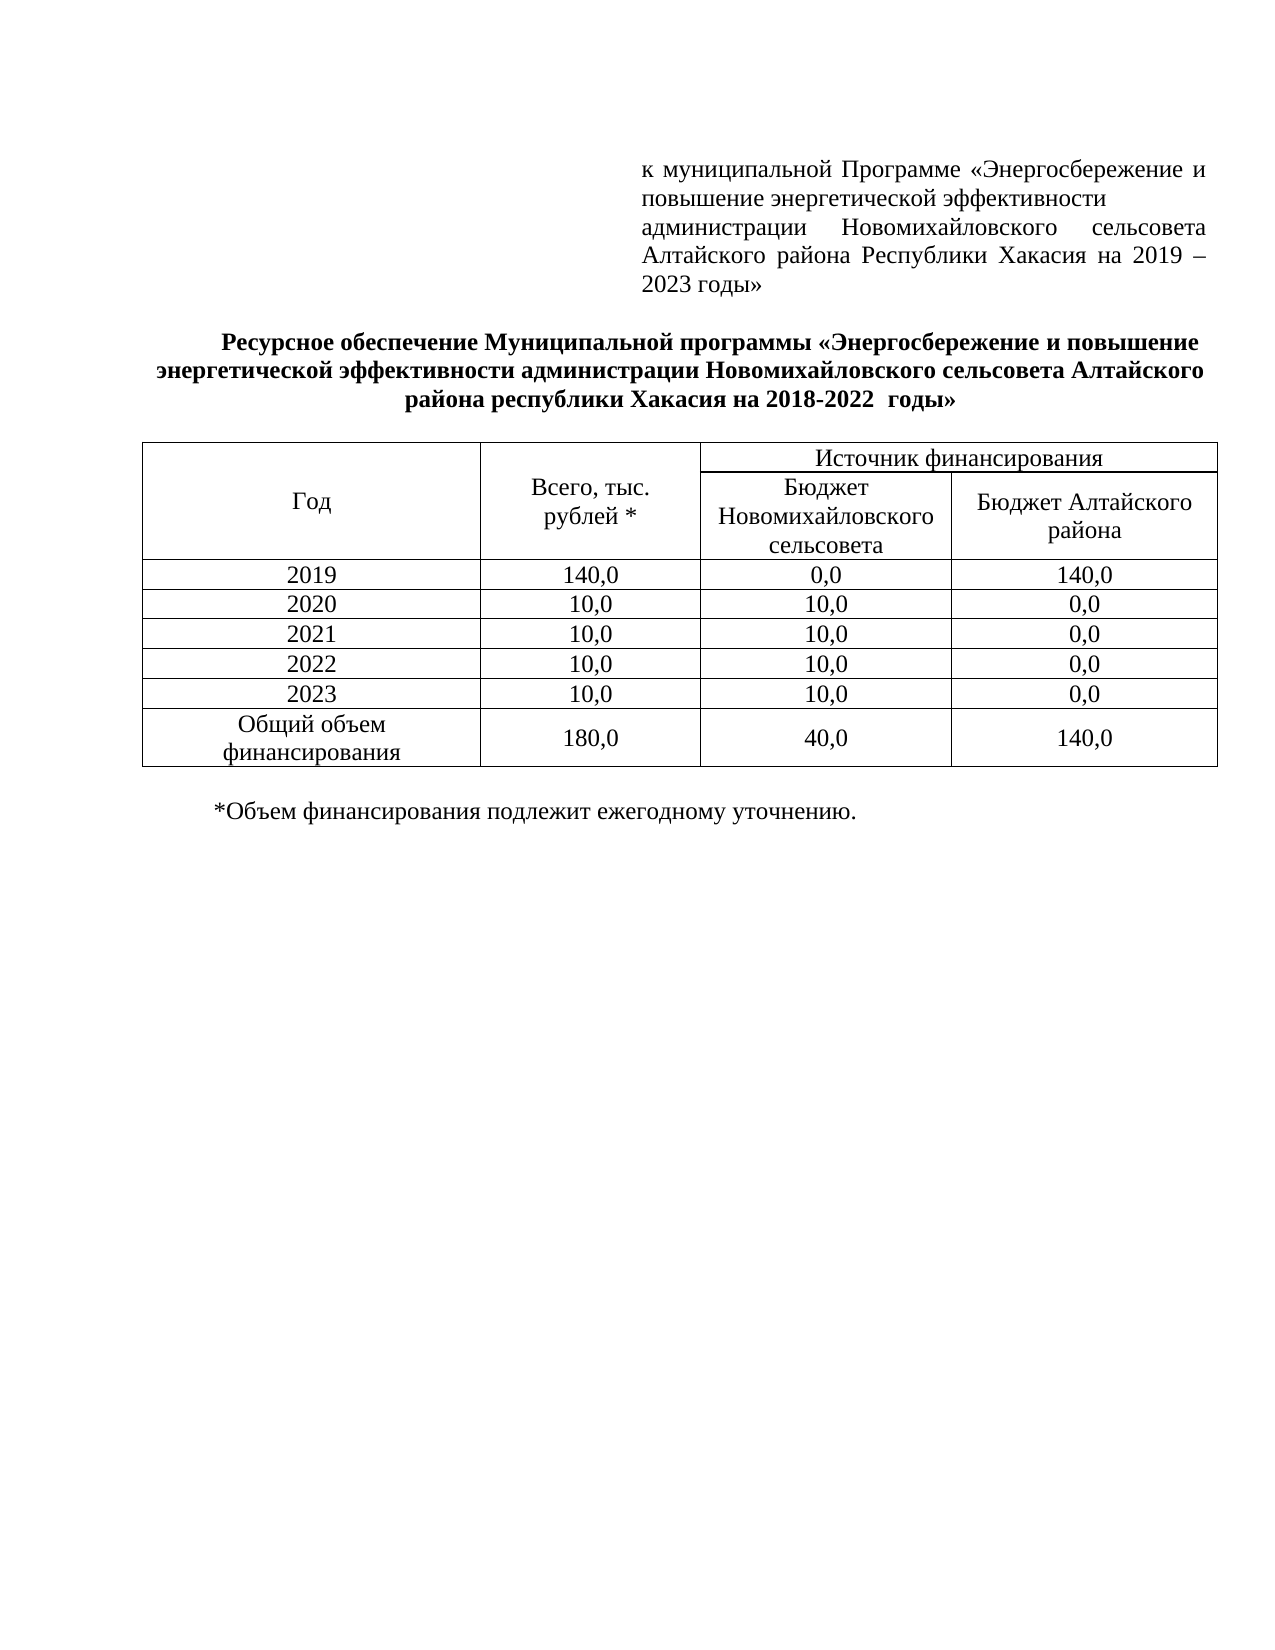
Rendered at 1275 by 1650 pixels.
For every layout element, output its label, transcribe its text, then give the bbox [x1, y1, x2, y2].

table_cell 10,0 [701, 590, 951, 618]
table_cell Бюджет Новомихайловского сельсовета [701, 473, 951, 559]
table_cell 0,0 [952, 619, 1217, 648]
table_cell 10,0 [701, 679, 951, 708]
table_cell 180,0 [481, 709, 700, 766]
table_cell 0,0 [701, 560, 951, 588]
table_header Источник финансирования [701, 443, 1217, 471]
table_header Год [143, 443, 480, 559]
subtitle Ресурсное обеспечение Муниципальной программы «Энергосбережение и повышение энергетической эффективности администрации Новомихайловского сельсовета Алтайского района республики Хакасия на 2018-2022 годы» [154, 327, 1206, 413]
table_cell Бюджет Алтайского района [952, 473, 1217, 559]
table_cell 2023 [143, 679, 480, 708]
table_cell 2022 [143, 649, 480, 678]
table_cell 2020 [143, 590, 480, 618]
table_cell 140,0 [952, 560, 1217, 588]
table_cell 2021 [143, 619, 480, 648]
table_cell 0,0 [952, 679, 1217, 708]
table_cell 0,0 [952, 649, 1217, 678]
table_cell 140,0 [952, 709, 1217, 766]
table_cell 2019 [143, 560, 480, 588]
table_cell 10,0 [701, 619, 951, 648]
text администрации Новомихайловского сельсовета Алтайского района Республики Хакасия на 2019 – 2023 годы» [641, 212, 1206, 298]
table_cell 10,0 [701, 649, 951, 678]
table_cell 140,0 [481, 560, 700, 588]
table_cell 10,0 [481, 590, 700, 618]
table_cell 10,0 [481, 679, 700, 708]
table_cell 10,0 [481, 649, 700, 678]
table_cell Общий объем финансирования [143, 709, 480, 766]
table_cell 10,0 [481, 619, 700, 648]
text *Объем финансирования подлежит ежегодному уточнению. [154, 796, 1206, 825]
table_cell 40,0 [701, 709, 951, 766]
text к муниципальной Программе «Энергосбережение и повышение энергетической эффективности [641, 154, 1206, 212]
table_header Всего, тыс. рублей * [481, 443, 700, 559]
table_cell 0,0 [952, 590, 1217, 618]
